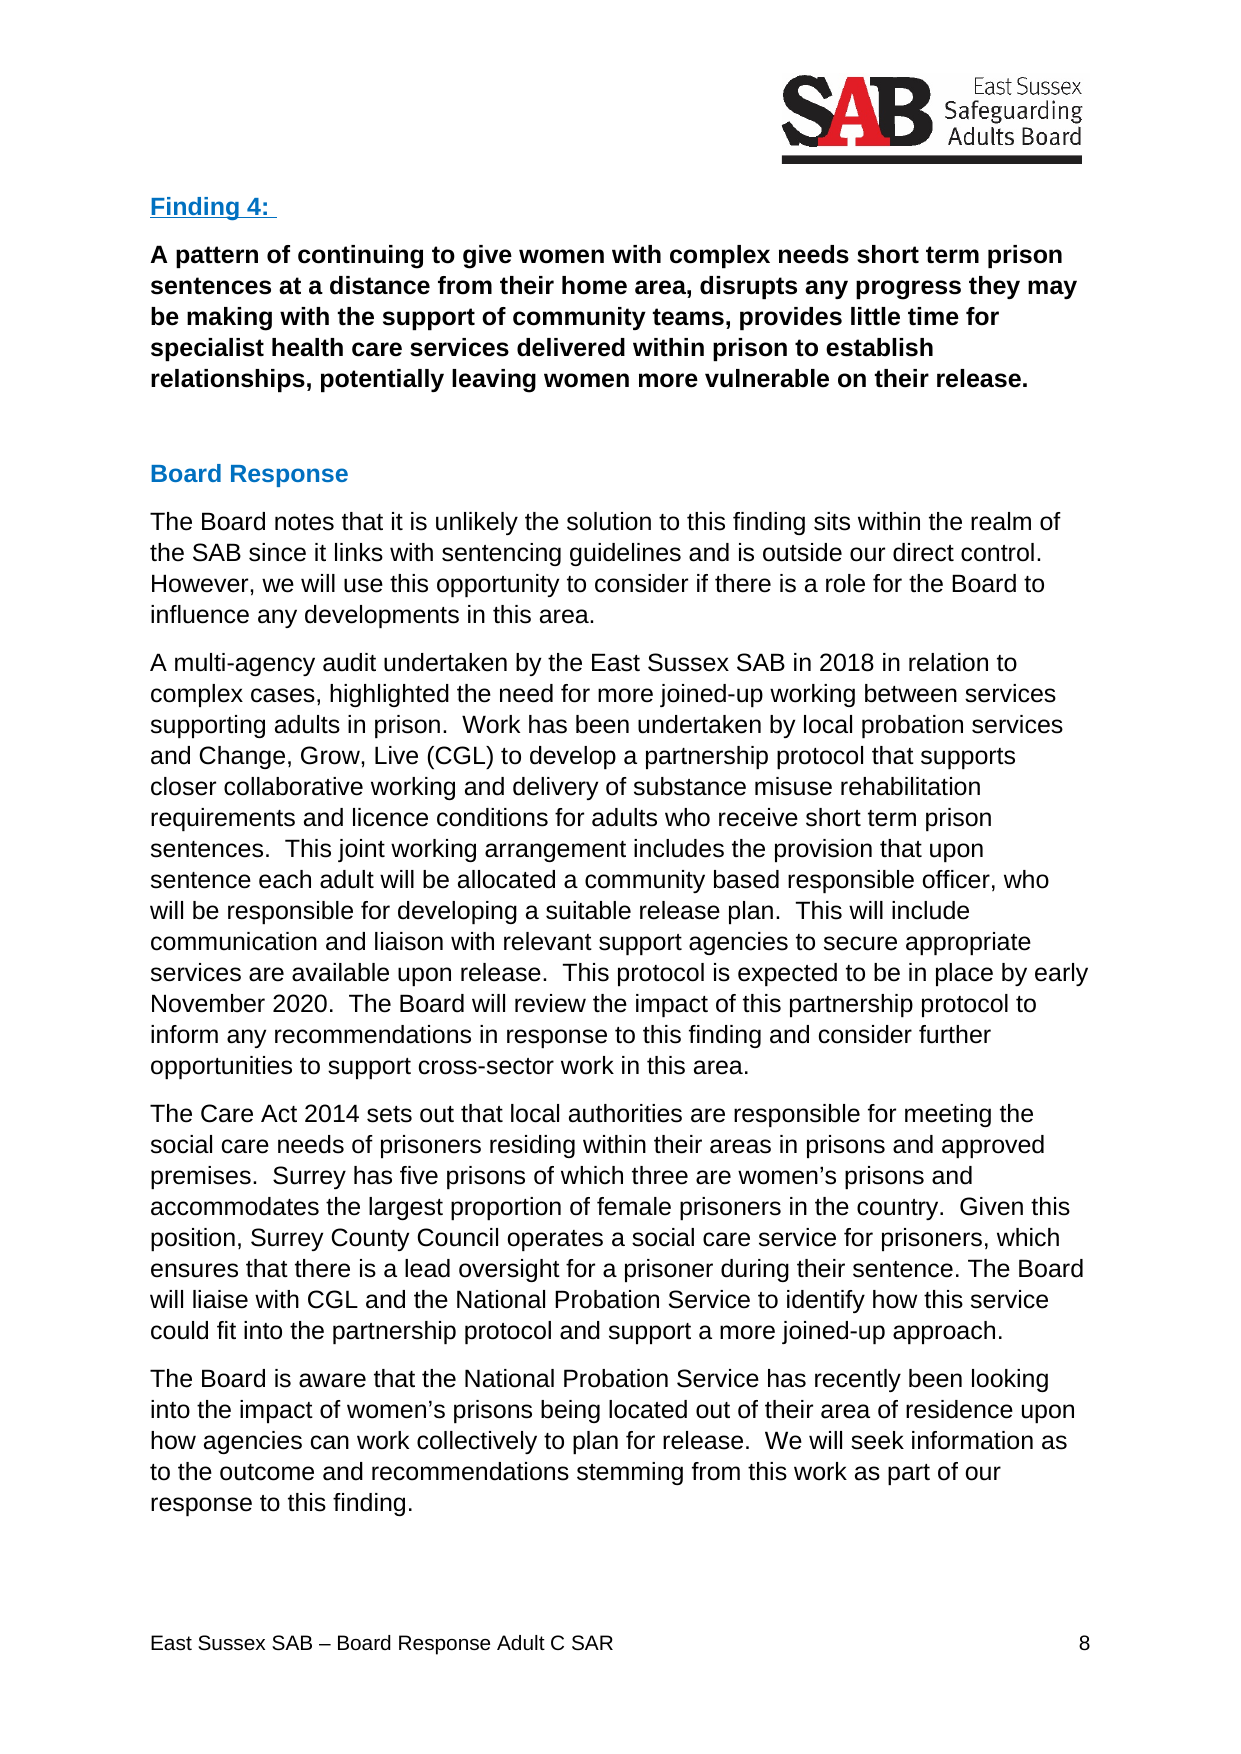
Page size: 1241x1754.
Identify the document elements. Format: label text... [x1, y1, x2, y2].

text The Board notes that it is unlikely the solution to this finding sits within the realm of the SAB since it links with sentencing guidelines and is outside our direct control. However, we will use this opportunity to consider if there is a role for the Board to influence any developments in this area. [150, 507, 1090, 629]
text The Board is aware that the National Probation Service has recently been looking into the impact of women’s prisons being located out of their area of residence upon how agencies can work collectively to plan for release. We will seek information as to the outcome and recommendations stemming from this work as part of our response to this finding. [150, 1364, 1090, 1517]
text A multi-agency audit undertaken by the East Sussex SAB in 2018 in relation to complex cases, highlighted the need for more joined-up working between services supporting adults in prison. Work has been undertaken by local probation services and Change, Grow, Live (CGL) to develop a partnership protocol that supports closer collaborative working and delivery of substance misuse rehabilitation requirements and licence conditions for adults who receive short term prison sentences. This joint working arrangement includes the provision that upon sentence each adult will be allocated a community based responsible officer, who will be responsible for developing a suitable release plan. This will include communication and liaison with relevant support agencies to secure appropriate services are available upon release. This protocol is expected to be in place by early November 2020. The Board will review the impact of this partnership protocol to inform any recommendations in response to this finding and consider further opportunities to support cross-sector work in this area. [150, 648, 1090, 1080]
text A pattern of continuing to give women with complex needs short term prison sentences at a distance from their home area, disrupts any progress they may be making with the support of community teams, provides little time for specialist health care services delivered within prison to establish relationships, potentially leaving women more vulnerable on their release. [150, 239, 1090, 392]
text Board Response [150, 459, 1090, 488]
text Finding 4: [150, 192, 1090, 221]
text The Care Act 2014 sets out that local authorities are responsible for meeting the social care needs of prisoners residing within their areas in prisons and approved premises. Surrey has five prisons of which three are women’s prisons and accommodates the largest proportion of female prisoners in the country. Given this position, Surrey County Council operates a social care service for prisoners, which ensures that there is a lead oversight for a prisoner during their sentence. The Board will liaise with CGL and the National Probation Service to identify how this service could fit into the partnership protocol and support a more joined-up approach. [150, 1099, 1090, 1345]
picture [781, 73, 1091, 164]
